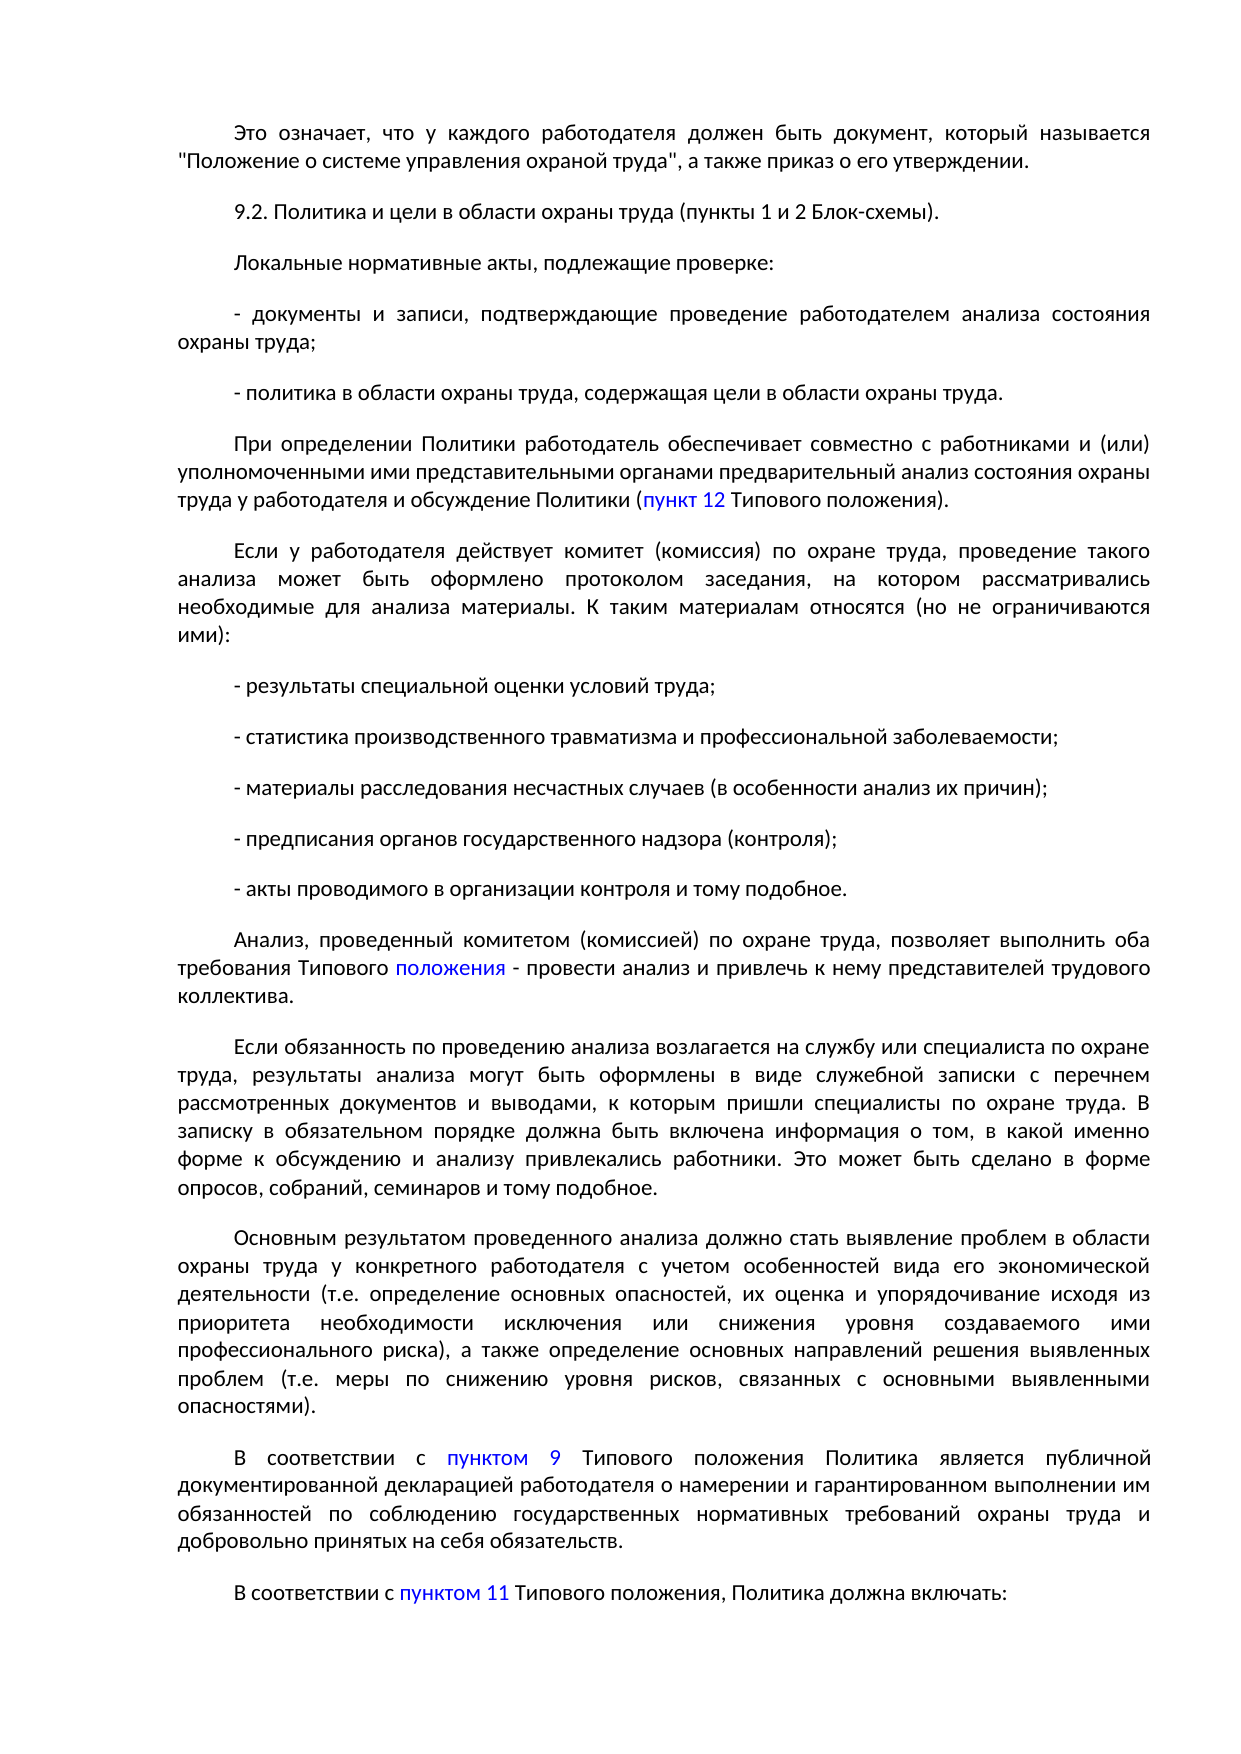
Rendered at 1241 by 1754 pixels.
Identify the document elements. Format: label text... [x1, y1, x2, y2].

text Анализ, проведенный комитетом (комиссией) по охране труда, позволяет выполнить оба требования Типового положения - провести анализ и привлечь к нему представителей трудового коллектива. [177, 926, 1152, 1009]
text Это означает, что у каждого работодателя должен быть документ, который называется "Положение о системе управления охраной труда", а также приказ о его утверждении. [177, 118, 1152, 174]
text 9.2. Политика и цели в области охраны труда (пункты 1 и 2 Блок-схемы). [177, 197, 1152, 225]
text - результаты специальной оценки условий труда; [177, 671, 1152, 699]
text Если у работодателя действует комитет (комиссия) по охране труда, проведение такого анализа может быть оформлено протоколом заседания, на котором рассматривались необходимые для анализа материалы. К таким материалам относятся (но не ограничиваются ими): [177, 536, 1152, 648]
text В соответствии с пунктом 9 Типового положения Политика является публичной документированной декларацией работодателя о намерении и гарантированном выполнении им обязанностей по соблюдению государственных нормативных требований охраны труда и добровольно принятых на себя обязательств. [177, 1443, 1152, 1555]
text - документы и записи, подтверждающие проведение работодателем анализа состояния охраны труда; [177, 299, 1152, 355]
text - предписания органов государственного надзора (контроля); [177, 824, 1152, 852]
text - политика в области охраны труда, содержащая цели в области охраны труда. [177, 378, 1152, 406]
text При определении Политики работодатель обеспечивает совместно с работниками и (или) уполномоченными ими представительными органами предварительный анализ состояния охраны труда у работодателя и обсуждение Политики (пункт 12 Типового положения). [177, 429, 1152, 513]
text - акты проводимого в организации контроля и тому подобное. [177, 874, 1152, 903]
text - материалы расследования несчастных случаев (в особенности анализ их причин); [177, 773, 1152, 801]
text Локальные нормативные акты, подлежащие проверке: [177, 248, 1152, 276]
text В соответствии с пунктом 11 Типового положения, Политика должна включать: [177, 1578, 1152, 1606]
text Если обязанность по проведению анализа возлагается на службу или специалиста по охране труда, результаты анализа могут быть оформлены в виде служебной записки с перечнем рассмотренных документов и выводами, к которым пришли специалисты по охране труда. В записку в обязательном порядке должна быть включена информация о том, в какой именно форме к обсуждению и анализу привлекались работники. Это может быть сделано в форме опросов, собраний, семинаров и тому подобное. [177, 1032, 1152, 1201]
text Основным результатом проведенного анализа должно стать выявление проблем в области охраны труда у конкретного работодателя с учетом особенностей вида его экономической деятельности (т.е. определение основных опасностей, их оценка и упорядочивание исходя из приоритета необходимости исключения или снижения уровня создаваемого ими профессионального риска), а также определение основных направлений решения выявленных проблем (т.е. меры по снижению уровня рисков, связанных с основными выявленными опасностями). [177, 1223, 1152, 1420]
text - статистика производственного травматизма и профессиональной заболеваемости; [177, 722, 1152, 750]
